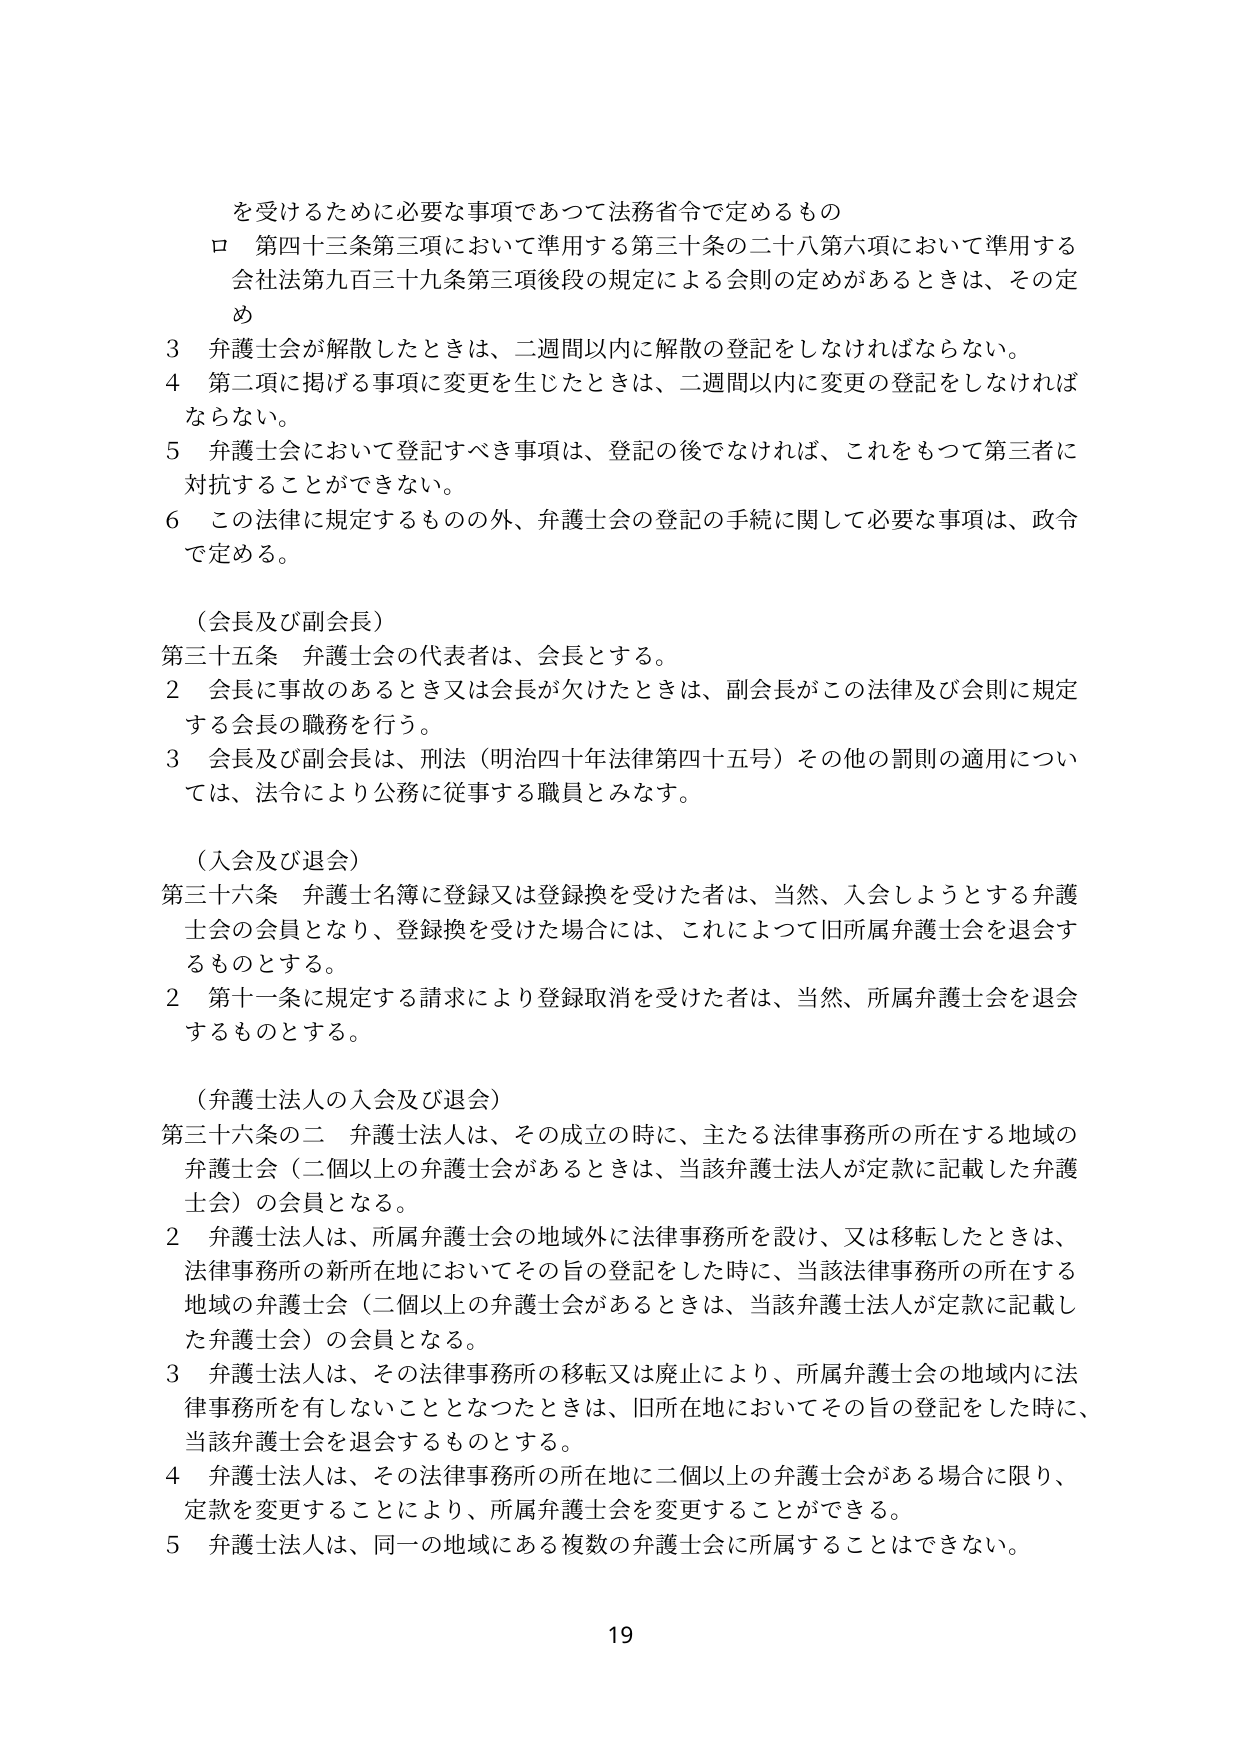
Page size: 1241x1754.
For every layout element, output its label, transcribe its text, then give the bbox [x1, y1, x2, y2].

text （入会及び退会） [184, 843, 1079, 877]
text ５ 弁護士会において登記すべき事項は、登記の後でなければ、これをもつて第三者に対抗することができない。 [161, 433, 1079, 501]
text ４ 弁護士法人は、その法律事務所の所在地に二個以上の弁護士会がある場合に限り、定款を変更することにより、所属弁護士会を変更することができる。 [161, 1458, 1079, 1526]
text 第三十六条の二 弁護士法人は、その成立の時に、主たる法律事務所の所在する地域の弁護士会（二個以上の弁護士会があるときは、当該弁護士法人が定款に記載した弁護士会）の会員となる。 [161, 1116, 1079, 1219]
text ３ 弁護士会が解散したときは、二週間以内に解散の登記をしなければならない。 [161, 330, 1079, 364]
text ３ 会長及び副会長は、刑法（明治四十年法律第四十五号）その他の罰則の適用については、法令により公務に従事する職員とみなす。 [161, 740, 1079, 809]
text （弁護士法人の入会及び退会） [184, 1082, 1079, 1116]
text ３ 弁護士法人は、その法律事務所の移転又は廃止により、所属弁護士会の地域内に法律事務所を有しないこととなつたときは、旧所在地においてその旨の登記をした時に、当該弁護士会を退会するものとする。 [161, 1355, 1079, 1458]
text ロ 第四十三条第三項において準用する第三十条の二十八第六項において準用する会社法第九百三十九条第三項後段の規定による会則の定めがあるときは、その定め [207, 228, 1079, 330]
text ５ 弁護士法人は、同一の地域にある複数の弁護士会に所属することはできない。 [161, 1526, 1079, 1560]
text ６ この法律に規定するものの外、弁護士会の登記の手続に関して必要な事項は、政令で定める。 [161, 501, 1079, 569]
text （会長及び副会長） [184, 604, 1079, 638]
text ２ 第十一条に規定する請求により登録取消を受けた者は、当然、所属弁護士会を退会するものとする。 [161, 979, 1079, 1048]
text ２ 会長に事故のあるとき又は会長が欠けたときは、副会長がこの法律及び会則に規定する会長の職務を行う。 [161, 672, 1079, 740]
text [207, 194, 1079, 228]
text ２ 弁護士法人は、所属弁護士会の地域外に法律事務所を設け、又は移転したときは、法律事務所の新所在地においてその旨の登記をした時に、当該法律事務所の所在する地域の弁護士会（二個以上の弁護士会があるときは、当該弁護士法人が定款に記載した弁護士会）の会員となる。 [161, 1219, 1079, 1355]
text ４ 第二項に掲げる事項に変更を生じたときは、二週間以内に変更の登記をしなければならない。 [161, 364, 1079, 433]
text 第三十六条 弁護士名簿に登録又は登録換を受けた者は、当然、入会しようとする弁護士会の会員となり、登録換を受けた場合には、これによつて旧所属弁護士会を退会するものとする。 [161, 877, 1079, 979]
text 第三十五条 弁護士会の代表者は、会長とする。 [161, 638, 1079, 672]
